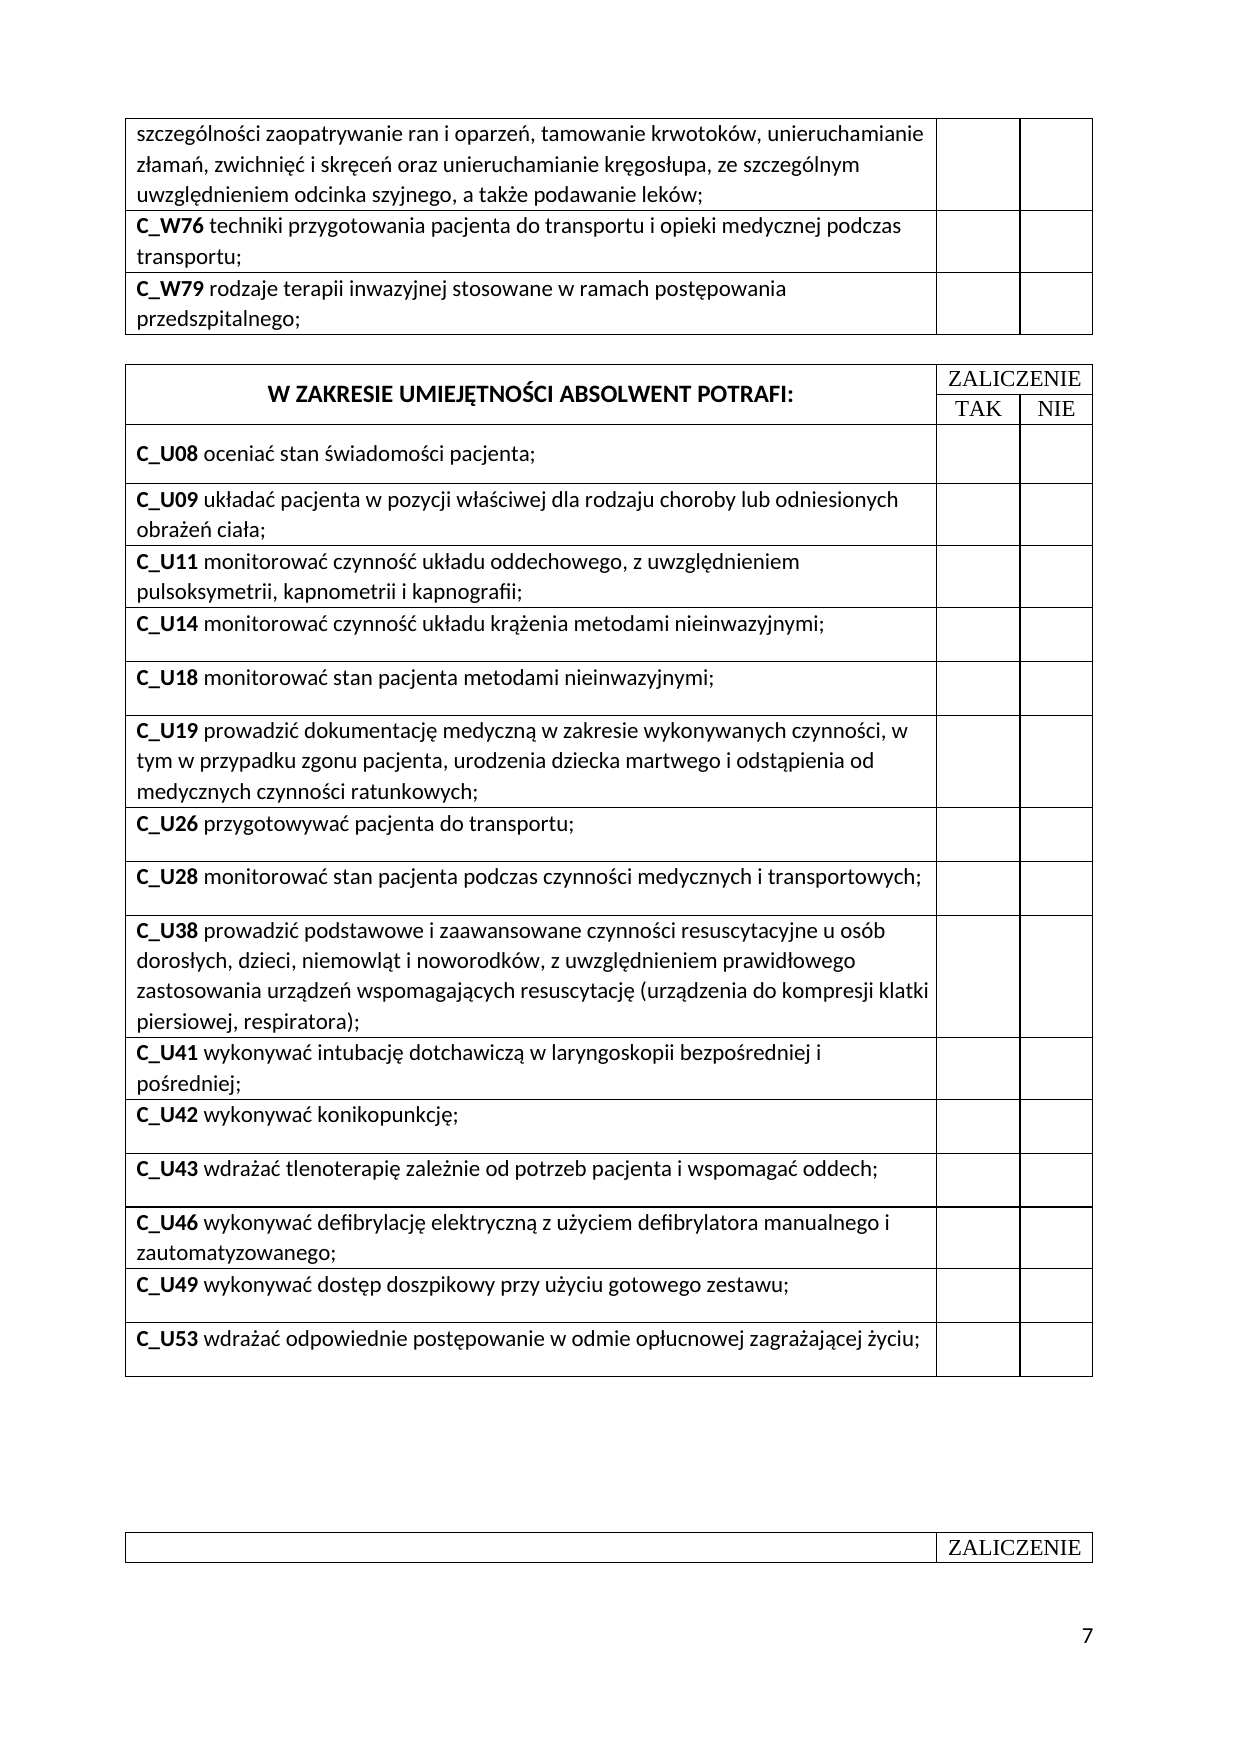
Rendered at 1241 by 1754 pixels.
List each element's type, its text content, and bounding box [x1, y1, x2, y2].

table_cell [937, 916, 1019, 1037]
table_cell [1021, 425, 1092, 483]
table_cell [1021, 211, 1092, 272]
table_cell [1021, 119, 1092, 210]
table_cell [1021, 662, 1092, 715]
table_cell C_U41 wykonywać intubację dotchawiczą w laryngoskopii bezpośredniej i pośredniej; [126, 1038, 936, 1099]
table_cell [937, 425, 1019, 483]
table_cell [937, 546, 1019, 607]
table_cell C_U28 monitorować stan pacjenta podczas czynności medycznych i transportowych; [126, 862, 936, 914]
table_cell NIE [1021, 395, 1092, 424]
table_cell [937, 716, 1019, 807]
table_cell [937, 1100, 1019, 1153]
table_cell [1021, 1269, 1092, 1322]
table_cell C_U09 układać pacjenta w pozycji właściwej dla rodzaju choroby lub odniesionych obrażeń ciała; [126, 484, 936, 545]
table_cell [1021, 1208, 1092, 1268]
table_cell [937, 662, 1019, 715]
table_cell [1021, 608, 1092, 661]
table_cell [1021, 1154, 1092, 1206]
table_cell [1021, 1323, 1092, 1376]
table_cell [937, 211, 1019, 272]
table_cell [1021, 546, 1092, 607]
table_cell [937, 119, 1019, 210]
table_cell [937, 1154, 1019, 1206]
table_cell [937, 808, 1019, 861]
table_cell [937, 1323, 1019, 1376]
table_cell C_U08 oceniać stan świadomości pacjenta; [126, 425, 936, 483]
table_cell [1021, 862, 1092, 914]
table_cell C_U46 wykonywać defibrylację elektryczną z użyciem defibrylatora manualnego i zautomatyzowanego; [126, 1208, 936, 1268]
table_cell C_U42 wykonywać konikopunkcję; [126, 1100, 936, 1153]
table_cell C_W76 techniki przygotowania pacjenta do transportu i opieki medycznej podczas transportu; [126, 211, 936, 272]
table_cell C_U49 wykonywać dostęp doszpikowy przy użyciu gotowego zestawu; [126, 1269, 936, 1322]
table_cell [1021, 716, 1092, 807]
table_cell C_U18 monitorować stan pacjenta metodami nieinwazyjnymi; [126, 662, 936, 715]
table_cell [937, 1038, 1019, 1099]
table_cell C_U38 prowadzić podstawowe i zaawansowane czynności resuscytacyjne u osób dorosłych, dzieci, niemowląt i noworodków, z uwzględnieniem prawidłowego zastosowania urządzeń wspomagających resuscytację (urządzenia do kompresji klatki piersiowej, respiratora); [126, 916, 936, 1037]
table_header ZALICZENIE [937, 1533, 1092, 1562]
table_cell [1021, 484, 1092, 545]
table_cell [937, 273, 1019, 334]
table_cell [937, 862, 1019, 914]
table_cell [126, 119, 936, 210]
table_cell C_U26 przygotowywać pacjenta do transportu; [126, 808, 936, 861]
table_cell [1021, 808, 1092, 861]
table_cell [1021, 273, 1092, 334]
table_cell C_U11 monitorować czynność układu oddechowego, z uwzględnieniem pulsoksymetrii, kapnometrii i kapnografii; [126, 546, 936, 607]
table_cell C_U43 wdrażać tlenoterapię zależnie od potrzeb pacjenta i wspomagać oddech; [126, 1154, 936, 1206]
table_cell [937, 1208, 1019, 1268]
table_cell [1021, 1100, 1092, 1153]
table_header W ZAKRESIE UMIEJĘTNOŚCI ABSOLWENT POTRAFI: [126, 365, 936, 424]
table_cell [937, 484, 1019, 545]
table_cell C_U14 monitorować czynność układu krążenia metodami nieinwazyjnymi; [126, 608, 936, 661]
table_cell C_U19 prowadzić dokumentację medyczną w zakresie wykonywanych czynności, w tym w przypadku zgonu pacjenta, urodzenia dziecka martwego i odstąpienia od medycznych czynności ratunkowych; [126, 716, 936, 807]
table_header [126, 1533, 936, 1562]
table_header ZALICZENIE [937, 365, 1092, 393]
table_cell [937, 1269, 1019, 1322]
table_cell TAK [937, 395, 1019, 424]
table_cell [937, 608, 1019, 661]
table_cell C_U53 wdrażać odpowiednie postępowanie w odmie opłucnowej zagrażającej życiu; [126, 1323, 936, 1376]
table_cell [1021, 916, 1092, 1037]
table_cell C_W79 rodzaje terapii inwazyjnej stosowane w ramach postępowania przedszpitalnego; [126, 273, 936, 334]
table_cell [1021, 1038, 1092, 1099]
